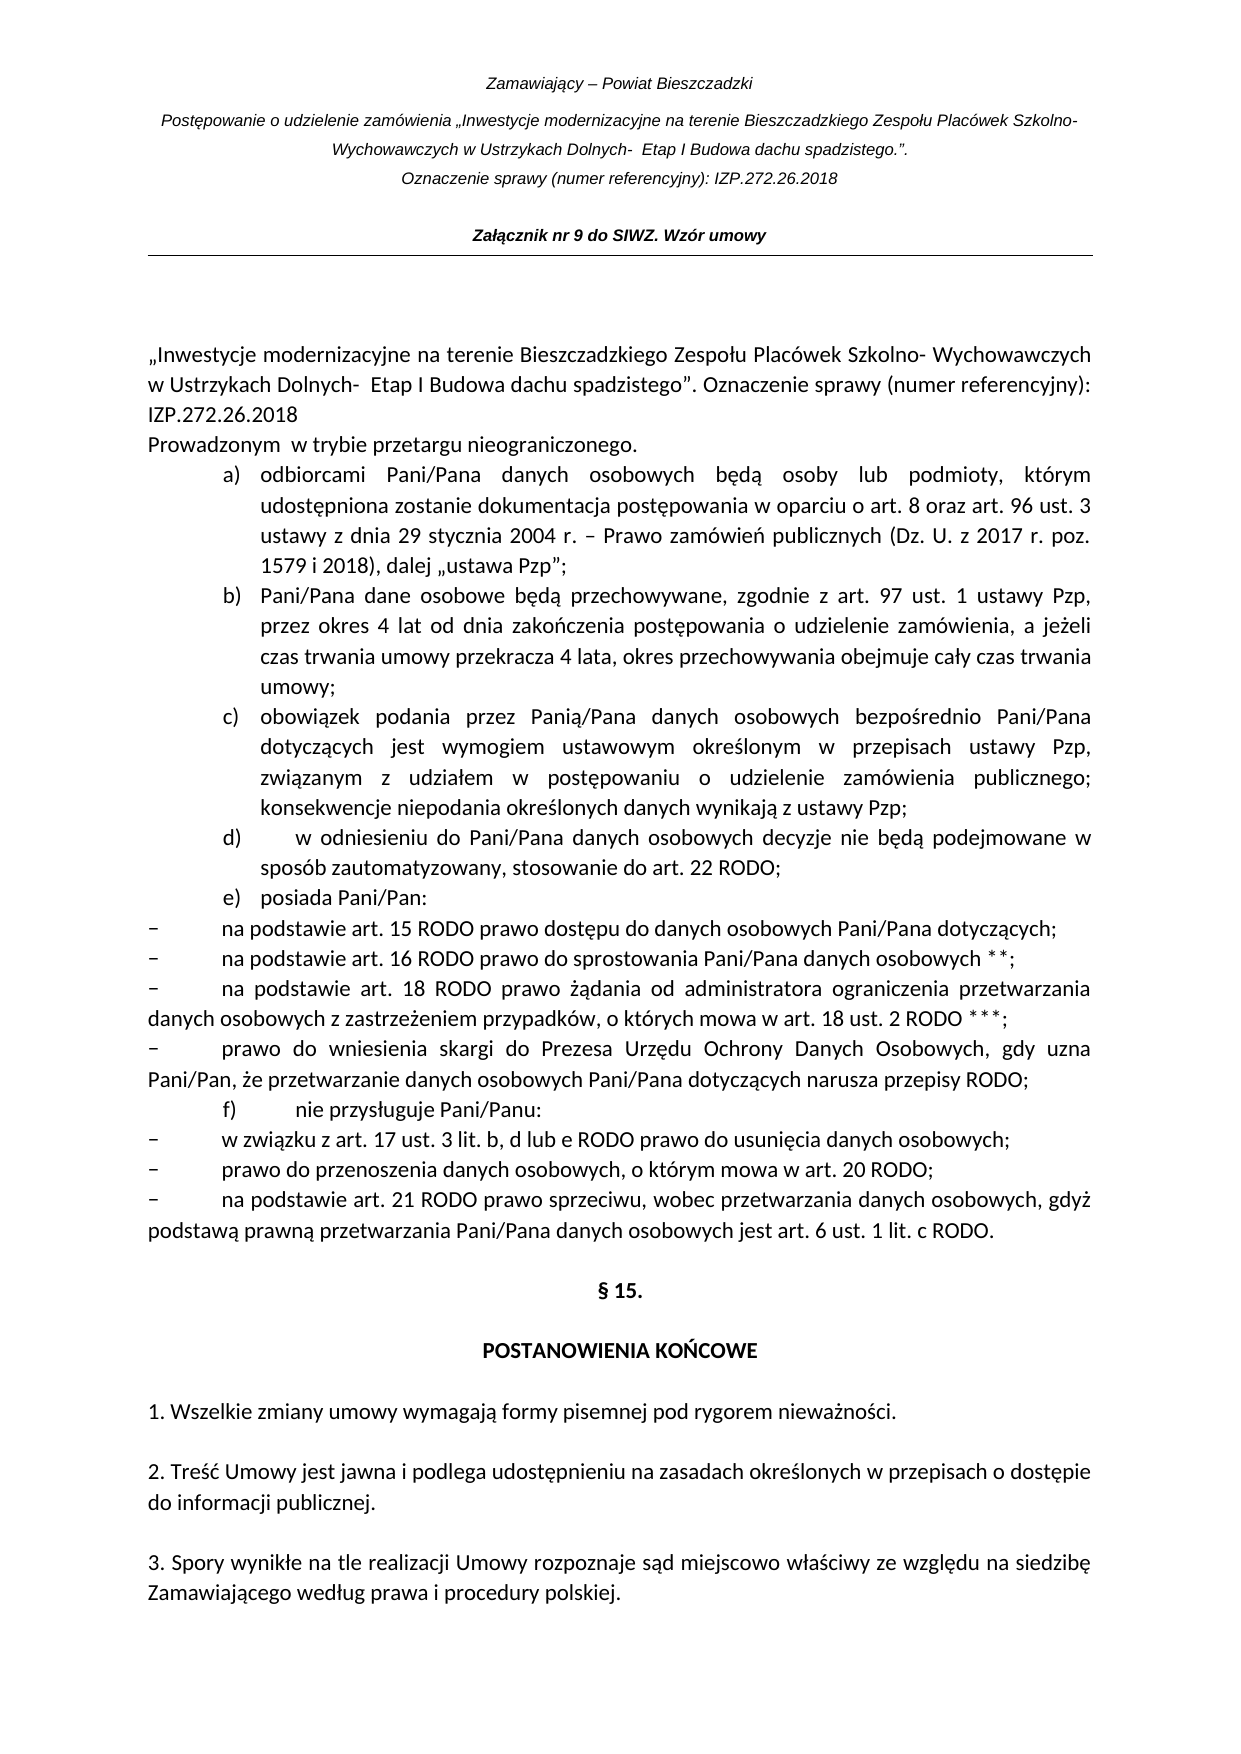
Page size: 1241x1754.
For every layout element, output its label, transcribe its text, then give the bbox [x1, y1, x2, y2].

list odbiorcami Pani/Pana danych osobowych będą osoby lub podmioty, którym udostępniona zostanie dokumentacja postępowania w oparciu o art. 8 oraz art. 96 ust. 3 ustawy z dnia 29 stycznia 2004 r. – Prawo zamówień publicznych (Dz. U. z 2017 r. poz. 1579 i 2018), dalej „ustawa Pzp”; [223, 461, 1093, 579]
text − na podstawie art. 21 RODO prawo sprzeciwu, wobec przetwarzania danych osobowych, gdyż podstawą prawną przetwarzania Pani/Pana danych osobowych jest art. 6 ust. 1 lit. c RODO. [148, 1186, 1093, 1244]
text Prowadzonym w trybie przetargu nieograniczonego. [148, 430, 1093, 458]
text − w związku z art. 17 ust. 3 lit. b, d lub e RODO prawo do usunięcia danych osobowych; [148, 1125, 1093, 1153]
list w odniesieniu do Pani/Pana danych osobowych decyzje nie będą podejmowane w sposób zautomatyzowany, stosowanie do art. 22 RODO; [223, 823, 1093, 881]
text − na podstawie art. 15 RODO prawo dostępu do danych osobowych Pani/Pana dotyczących; [148, 914, 1093, 942]
text − na podstawie art. 16 RODO prawo do sprostowania Pani/Pana danych osobowych **; [148, 944, 1093, 972]
text − prawo do wniesienia skargi do Prezesa Urzędu Ochrony Danych Osobowych, gdy uzna Pani/Pan, że przetwarzanie danych osobowych Pani/Pana dotyczących narusza przepisy RODO; [148, 1034, 1093, 1093]
text − na podstawie art. 18 RODO prawo żądania od administratora ograniczenia przetwarzania danych osobowych z zastrzeżeniem przypadków, o których mowa w art. 18 ust. 2 RODO ***; [148, 974, 1093, 1032]
list nie przysługuje Pani/Panu: [223, 1095, 1093, 1123]
list obowiązek podania przez Panią/Pana danych osobowych bezpośrednio Pani/Pana dotyczących jest wymogiem ustawowym określonym w przepisach ustawy Pzp, związanym z udziałem w postępowaniu o udzielenie zamówienia publicznego; konsekwencje niepodania określonych danych wynikają z ustawy Pzp; [223, 702, 1093, 821]
text − prawo do przenoszenia danych osobowych, o którym mowa w art. 20 RODO; [148, 1155, 1093, 1183]
text „Inwestycje modernizacyjne na terenie Bieszczadzkiego Zespołu Placówek Szkolno- Wychowawczych w Ustrzykach Dolnych- Etap I Budowa dachu spadzistego”. Oznaczenie sprawy (numer referencyjny): IZP.272.26.2018 [148, 340, 1093, 428]
text 2. Treść Umowy jest jawna i podlega udostępnieniu na zasadach określonych w przepisach o dostępie do informacji publicznej. [148, 1457, 1093, 1516]
list posiada Pani/Pan: [223, 883, 1093, 912]
text POSTANOWIENIA KOŃCOWE [148, 1337, 1093, 1365]
list Pani/Pana dane osobowe będą przechowywane, zgodnie z art. 97 ust. 1 ustawy Pzp, przez okres 4 lat od dnia zakończenia postępowania o udzielenie zamówienia, a jeżeli czas trwania umowy przekracza 4 lata, okres przechowywania obejmuje cały czas trwania umowy; [223, 581, 1093, 700]
text 1. Wszelkie zmiany umowy wymagają formy pisemnej pod rygorem nieważności. [148, 1397, 1093, 1425]
text 3. Spory wynikłe na tle realizacji Umowy rozpoznaje sąd miejscowo właściwy ze względu na siedzibę Zamawiającego według prawa i procedury polskiej. [148, 1548, 1093, 1606]
text § 15. [148, 1276, 1093, 1304]
